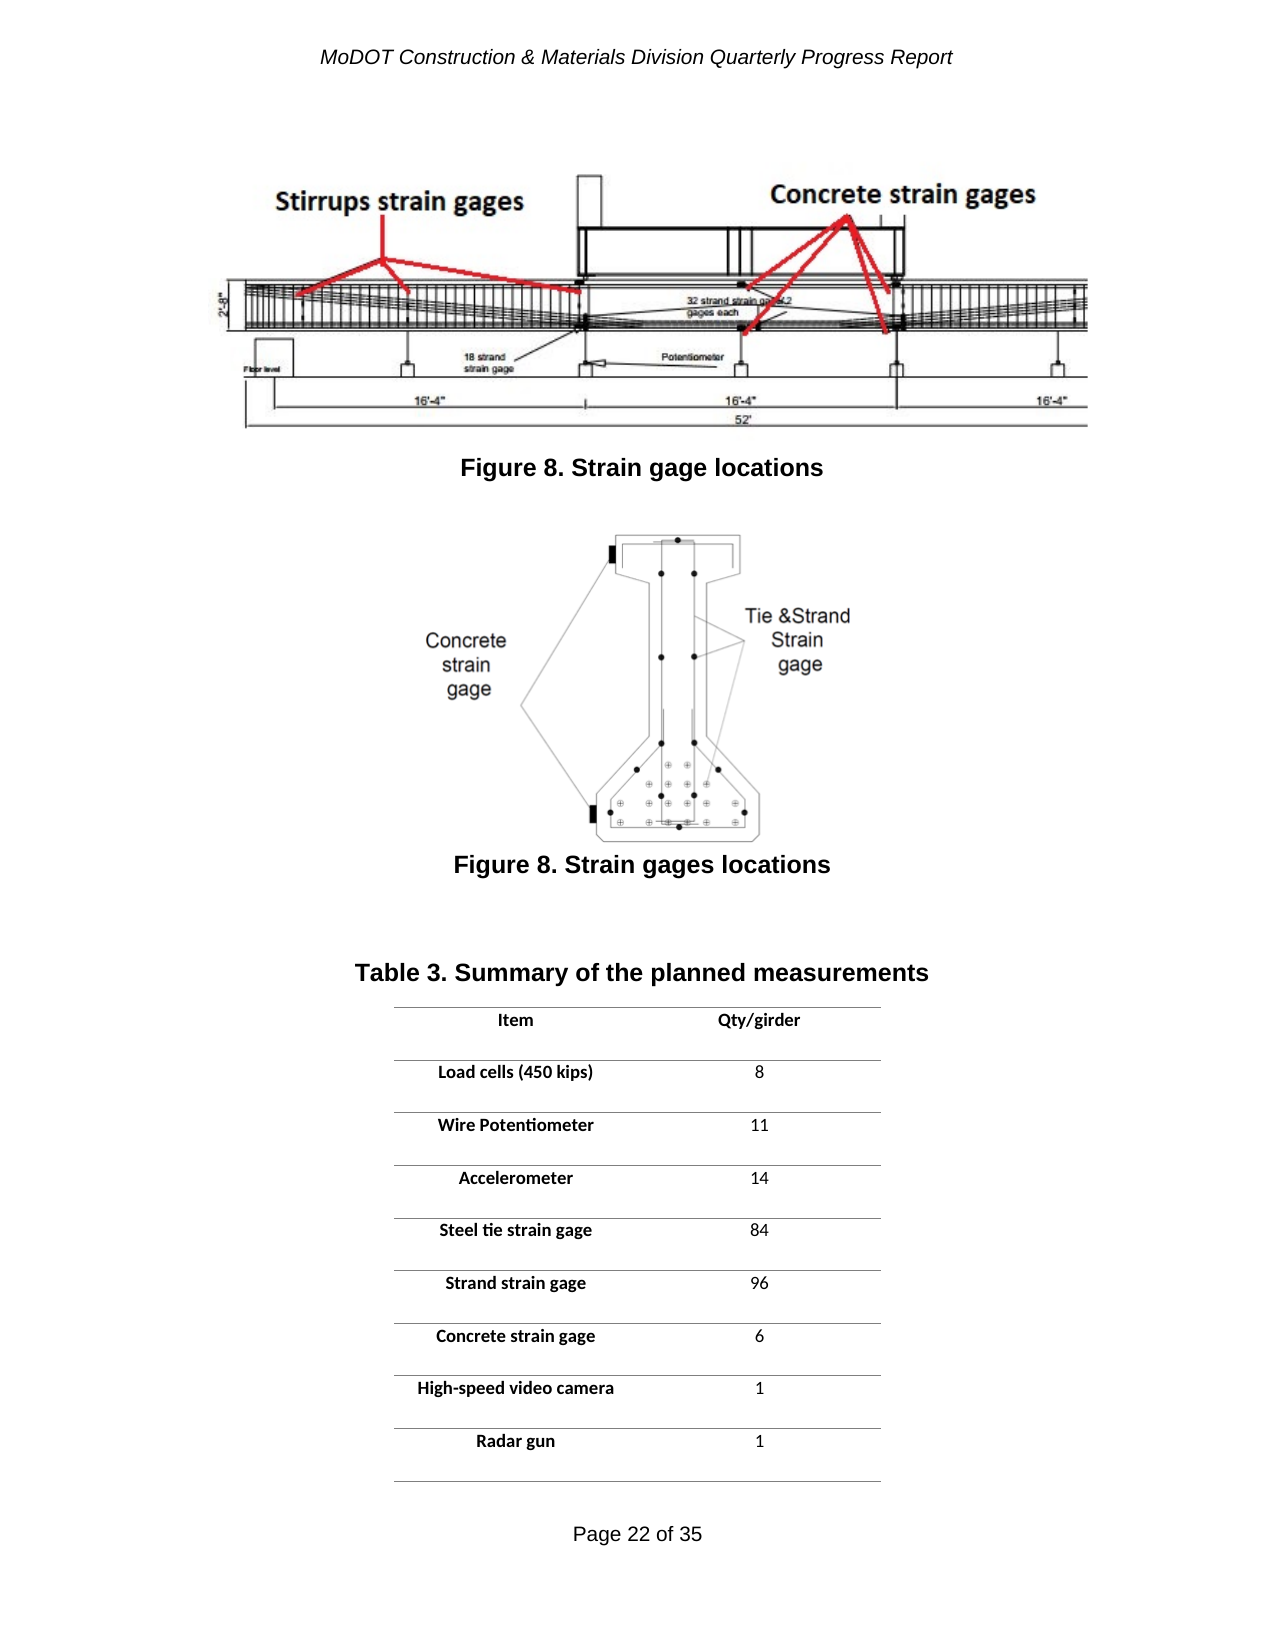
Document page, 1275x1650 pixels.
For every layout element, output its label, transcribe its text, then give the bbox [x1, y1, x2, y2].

table_cell 11 [638, 1113, 881, 1165]
table_cell 8 [638, 1061, 881, 1112]
table_cell Concrete strain gage [394, 1324, 637, 1375]
text Table 3. Summary of the planned measurements [197, 957, 1087, 986]
picture [407, 521, 868, 851]
table_cell High-speed video camera [394, 1376, 637, 1428]
picture [208, 141, 1088, 453]
table_cell Figure 8. Strain gages locations [188, 522, 1087, 900]
table_cell 14 [638, 1166, 881, 1217]
table_cell Radar gun [394, 1429, 637, 1481]
table_header Qty/girder [638, 1008, 881, 1060]
table_cell Steel tie strain gage [394, 1219, 637, 1270]
table_cell 96 [638, 1271, 881, 1323]
table_header Figure 8. Strain gage locations [188, 121, 1087, 522]
table_cell Accelerometer [394, 1166, 637, 1217]
table_header Item [394, 1008, 637, 1060]
table_cell 1 [638, 1376, 881, 1428]
table_cell 6 [638, 1324, 881, 1375]
table_cell Load cells (450 kips) [394, 1061, 637, 1112]
table_cell Wire Potentiometer [394, 1113, 637, 1165]
table_cell Strand strain gage [394, 1271, 637, 1323]
table_cell 1 [638, 1429, 881, 1481]
table_cell 84 [638, 1219, 881, 1270]
